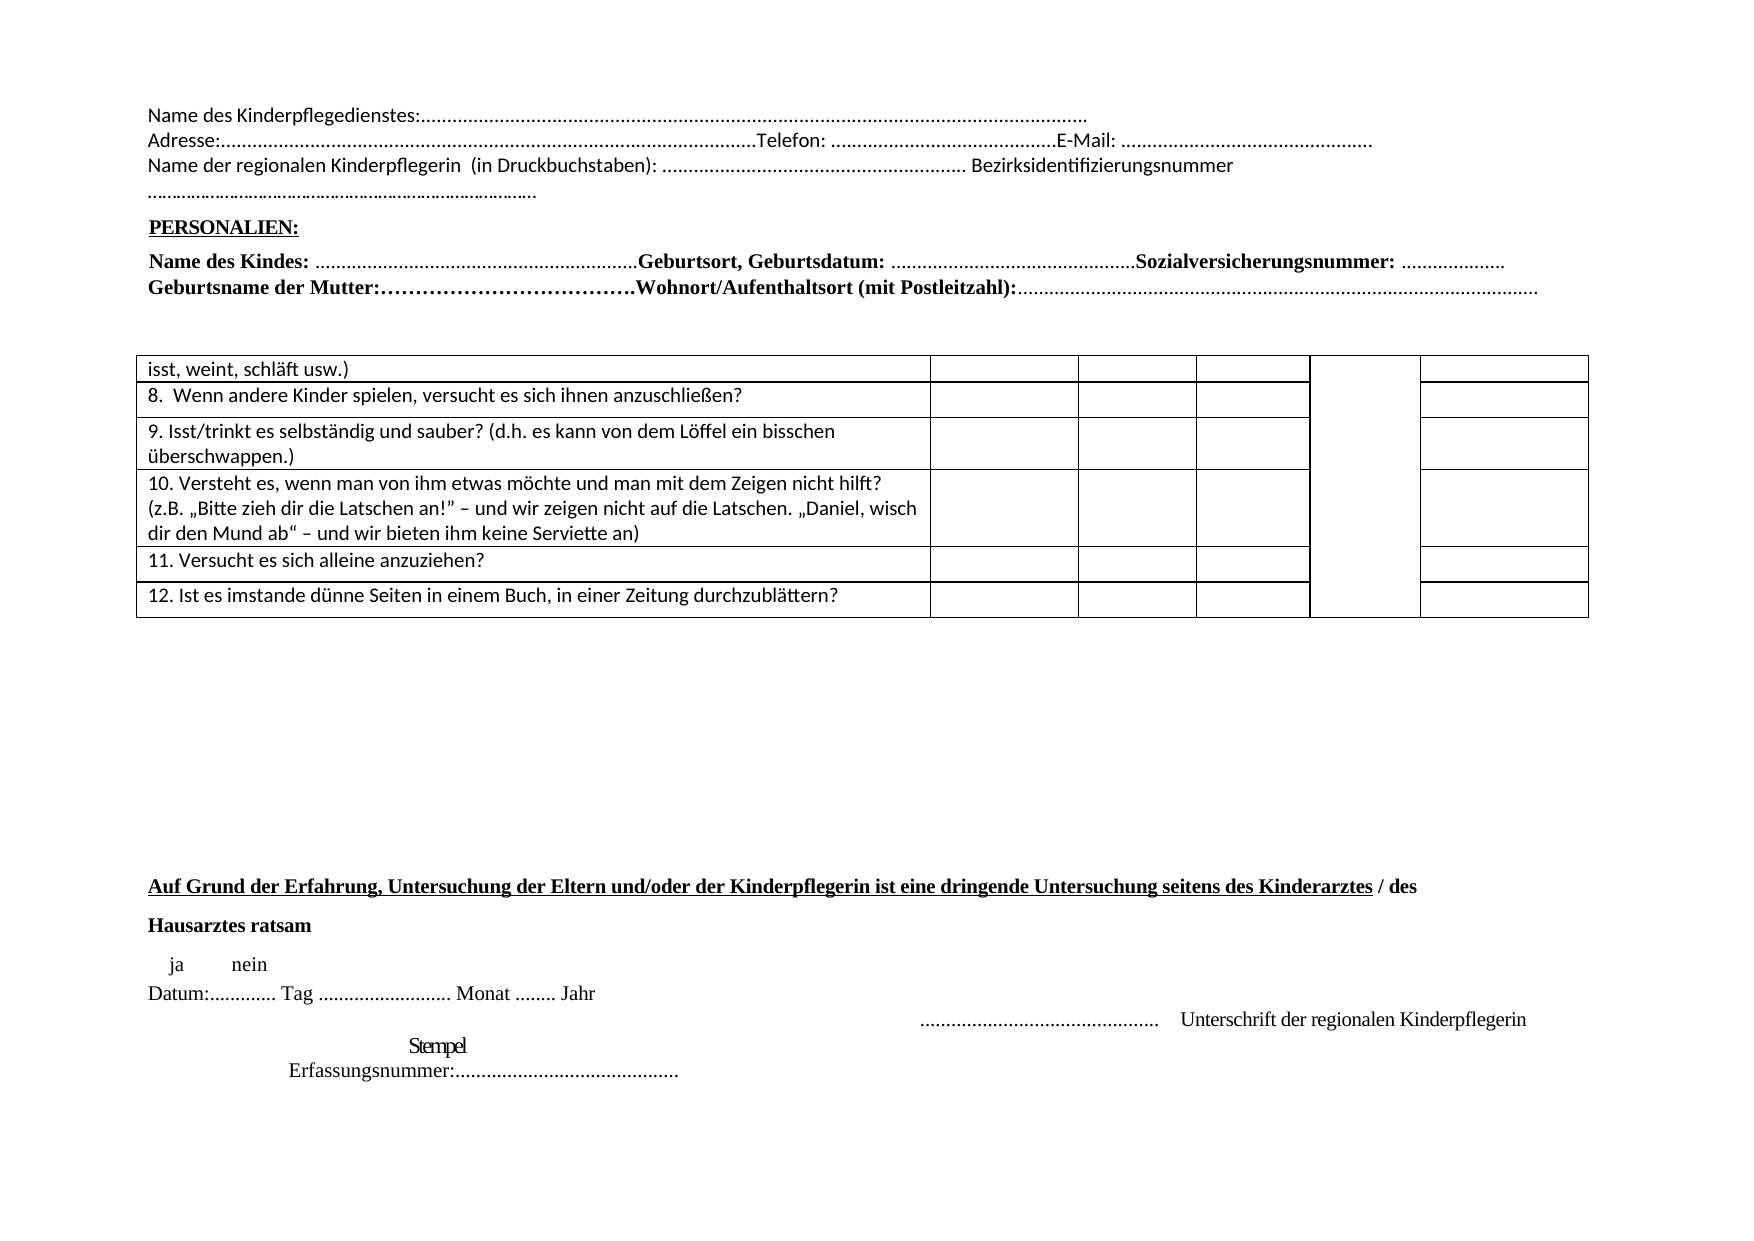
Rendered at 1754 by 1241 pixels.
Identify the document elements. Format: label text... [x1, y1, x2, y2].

table_cell 8. Wenn andere Kinder spielen, versucht es sich ihnen anzuschließen? [137, 383, 930, 417]
table_cell [931, 383, 1078, 417]
table_cell [931, 583, 1078, 617]
table_cell [1197, 418, 1309, 469]
table_cell [931, 547, 1078, 581]
table_cell [1197, 583, 1309, 617]
table_cell 10. Versteht es, wenn man von ihm etwas möchte und man mit dem Zeigen nicht hilft? (z.B. „Bitte zieh dir die Latschen an!” – und wir zeigen nicht auf die Latschen. „Daniel, wisch dir den Mund ab“ – und wir bieten ihm keine Serviette an) [137, 470, 930, 546]
table_cell [1421, 547, 1588, 581]
table_cell 9. Isst/trinkt es selbständig und sauber? (d.h. es kann von dem Löffel ein bisschen überschwappen.) [137, 418, 930, 469]
table_cell [1197, 383, 1309, 417]
table_cell [1197, 470, 1309, 546]
table_cell 7. Kann es auf die Frage „Was machst du“ antworten? (z.B. „Was macht der Junge?” läuft, isst, weint, schläft usw.) [137, 356, 930, 381]
table_cell 11. Versucht es sich alleine anzuziehen? [137, 547, 930, 581]
table_cell [1197, 356, 1309, 381]
table_cell [1079, 418, 1196, 469]
table_cell [1421, 418, 1588, 469]
table_cell [1079, 356, 1196, 381]
table_cell [1079, 383, 1196, 417]
table_cell [1079, 547, 1196, 581]
table_cell [931, 418, 1078, 469]
table_cell 12. Ist es imstande dünne Seiten in einem Buch, in einer Zeitung durchzublättern? [137, 583, 930, 617]
table_cell [1421, 583, 1588, 617]
table_cell [931, 470, 1078, 546]
table_cell [1079, 470, 1196, 546]
table_cell [1421, 356, 1588, 381]
table_cell [1079, 583, 1196, 617]
table_cell [1197, 547, 1309, 581]
table_cell [1421, 383, 1588, 417]
table_cell [1421, 470, 1588, 546]
table_cell [931, 356, 1078, 381]
